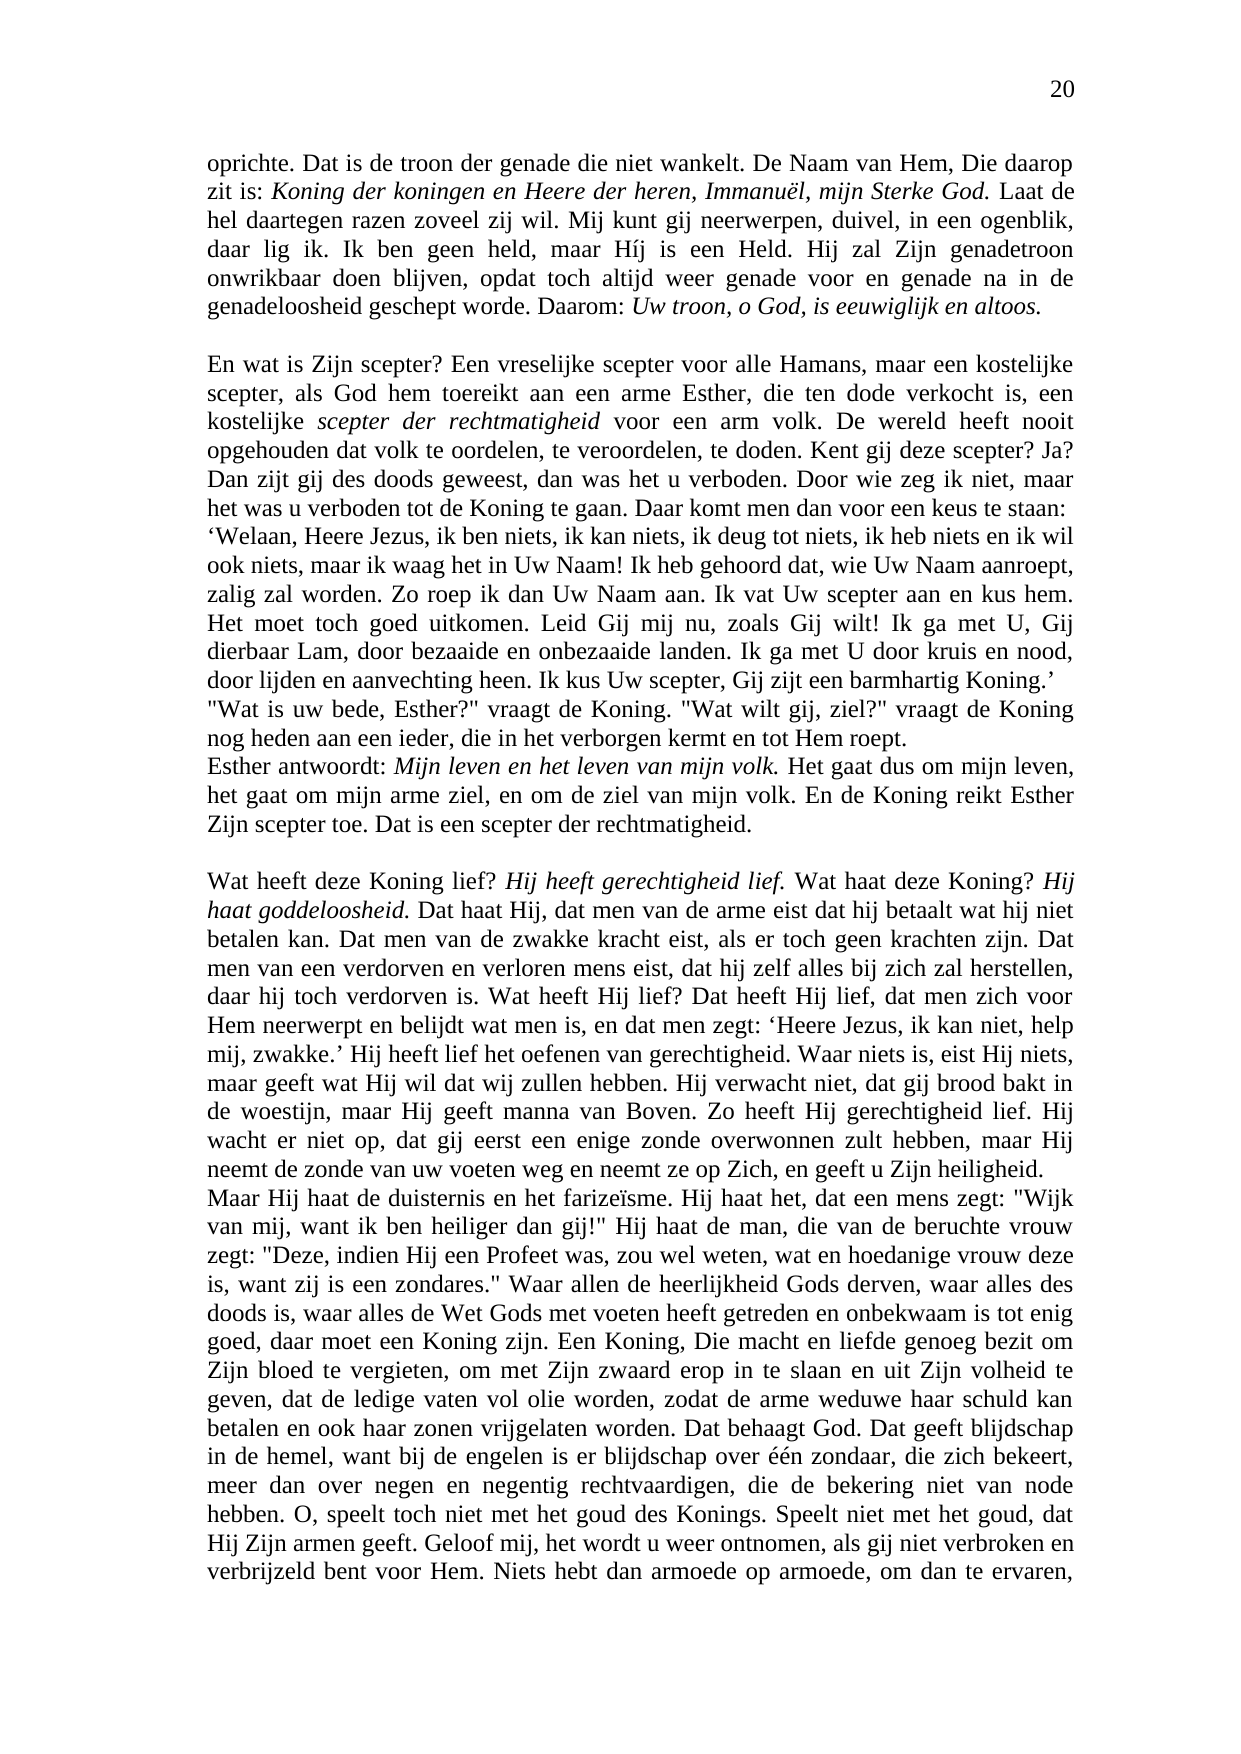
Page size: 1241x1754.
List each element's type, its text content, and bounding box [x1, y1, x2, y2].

text "Wat is uw bede, Esther?" vraagt de Koning. "Wat wilt gij, ziel?" vraagt de Koning nog heden aan een ieder, die in het verborgen kermt en tot Hem roept. [207, 694, 1075, 751]
text Wat heeft deze Koning lief? Hij heeft gerechtigheid lief. Wat haat deze Koning? Hij haat goddeloosheid. Dat haat Hij, dat men van de arme eist dat hij betaalt wat hij niet betalen kan. Dat men van de zwakke kracht eist, als er toch geen krachten zijn. Dat men van een verdorven en verloren mens eist, dat hij zelf alles bij zich zal herstellen, daar hij toch verdorven is. Wat heeft Hij lief? Dat heeft Hij lief, dat men zich voor Hem neerwerpt en belijdt wat men is, en dat men zegt: ‘Heere Jezus, ik kan niet, help mij, zwakke.’ Hij heeft lief het oefenen van gerechtigheid. Waar niets is, eist Hij niets, maar geeft wat Hij wil dat wij zullen hebben. Hij verwacht niet, dat gij brood bakt in de woestijn, maar Hij geeft manna van Boven. Zo heeft Hij gerechtigheid lief. Hij wacht er niet op, dat gij eerst een enige zonde overwonnen zult hebben, maar Hij neemt de zonde van uw voeten weg en neemt ze op Zich, en geeft u Zijn heiligheid. [207, 866, 1075, 1183]
text En wat is Zijn scepter? Een vreselijke scepter voor alle Hamans, maar een kostelijke scepter, als God hem toereikt aan een arme Esther, die ten dode verkocht is, een kostelijke scepter der rechtmatigheid voor een arm volk. De wereld heeft nooit opgehouden dat volk te oordelen, te veroordelen, te doden. Kent gij deze scepter? Ja? Dan zijt gij des doods geweest, dan was het u verboden. Door wie zeg ik niet, maar het was u verboden tot de Koning te gaan. Daar komt men dan voor een keus te staan: [207, 349, 1075, 521]
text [207, 1183, 1075, 1585]
text Esther antwoordt: Mijn leven en het leven van mijn volk. Het gaat dus om mijn leven, het gaat om mijn arme ziel, en om de ziel van mijn volk. En de Koning reikt Esther Zijn scepter toe. Dat is een scepter der rechtmatigheid. [207, 751, 1075, 838]
text ‘Welaan, Heere Jezus, ik ben niets, ik kan niets, ik deug tot niets, ik heb niets en ik wil ook niets, maar ik waag het in Uw Naam! Ik heb gehoord dat, wie Uw Naam aanroept, zalig zal worden. Zo roep ik dan Uw Naam aan. Ik vat Uw scepter aan en kus hem. Het moet toch goed uitkomen. Leid Gij mij nu, zoals Gij wilt! Ik ga met U, Gij dierbaar Lam, door bezaaide en onbezaaide landen. Ik ga met U door kruis en nood, door lijden en aanvechting heen. Ik kus Uw scepter, Gij zijt een barmhartig Koning.’ [207, 521, 1075, 694]
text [207, 148, 1075, 320]
